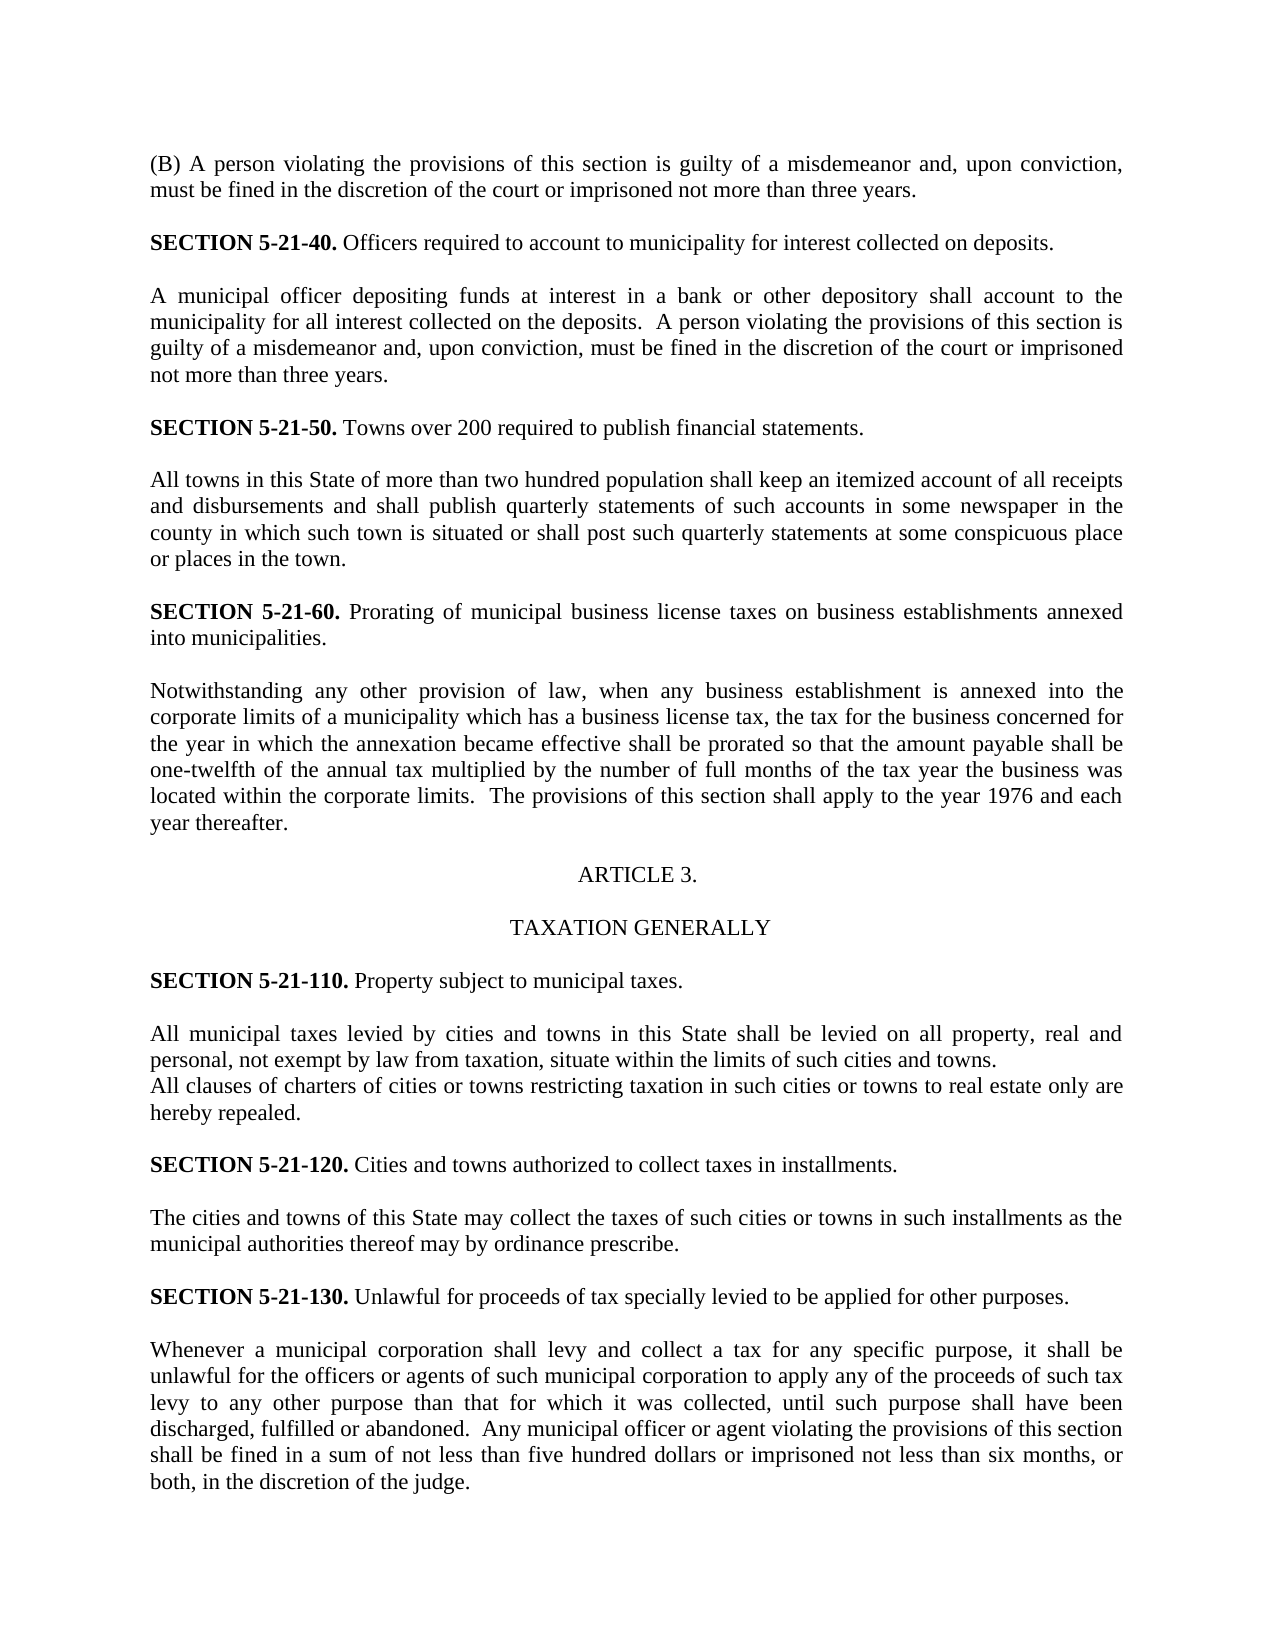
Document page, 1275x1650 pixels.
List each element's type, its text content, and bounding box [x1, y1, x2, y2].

text SECTION 5-21-60. Prorating of municipal business license taxes on business establishments annexed into municipalities. [150, 598, 1125, 651]
text SECTION 5-21-110. Property subject to municipal taxes. [150, 967, 1125, 993]
text SECTION 5-21-130. Unlawful for proceeds of tax specially levied to be applied for other purposes. [150, 1283, 1125, 1309]
text All clauses of charters of cities or towns restricting taxation in such cities or towns to real estate only are hereby repealed. [150, 1072, 1125, 1125]
text ARTICLE 3. [150, 862, 1125, 888]
text All towns in this State of more than two hundred population shall keep an itemized account of all receipts and disbursements and shall publish quarterly statements of such accounts in some newspaper in the county in which such town is situated or shall post such quarterly statements at some conspicuous place or places in the town. [150, 466, 1125, 572]
text A municipal officer depositing funds at interest in a bank or other depository shall account to the municipality for all interest collected on the deposits. A person violating the provisions of this section is guilty of a misdemeanor and, upon conviction, must be fined in the discretion of the court or imprisoned not more than three years. [150, 282, 1125, 387]
text SECTION 5-21-120. Cities and towns authorized to collect taxes in installments. [150, 1151, 1125, 1178]
text TAXATION GENERALLY [150, 914, 1125, 941]
text (B) A person violating the provisions of this section is guilty of a misdemeanor and, upon conviction, must be fined in the discretion of the court or imprisoned not more than three years. [150, 150, 1125, 203]
text SECTION 5-21-50. Towns over 200 required to publish financial statements. [150, 413, 1125, 440]
text SECTION 5-21-40. Officers required to account to municipality for interest collected on deposits. [150, 229, 1125, 255]
text All municipal taxes levied by cities and towns in this State shall be levied on all property, real and personal, not exempt by law from taxation, situate within the limits of such cities and towns. [150, 1020, 1125, 1072]
text Whenever a municipal corporation shall levy and collect a tax for any specific purpose, it shall be unlawful for the officers or agents of such municipal corporation to apply any of the proceeds of such tax levy to any other purpose than that for which it was collected, until such purpose shall have been discharged, fulfilled or abandoned. Any municipal officer or agent violating the provisions of this section shall be fined in a sum of not less than five hundred dollars or imprisoned not less than six months, or both, in the discretion of the judge. [150, 1336, 1125, 1494]
text Notwithstanding any other provision of law, when any business establishment is annexed into the corporate limits of a municipality which has a business license tax, the tax for the business concerned for the year in which the annexation became effective shall be prorated so that the amount payable shall be one-twelfth of the annual tax multiplied by the number of full months of the tax year the business was located within the corporate limits. The provisions of this section shall apply to the year 1976 and each year thereafter. [150, 677, 1125, 835]
text The cities and towns of this State may collect the taxes of such cities or towns in such installments as the municipal authorities thereof may by ordinance prescribe. [150, 1204, 1125, 1257]
